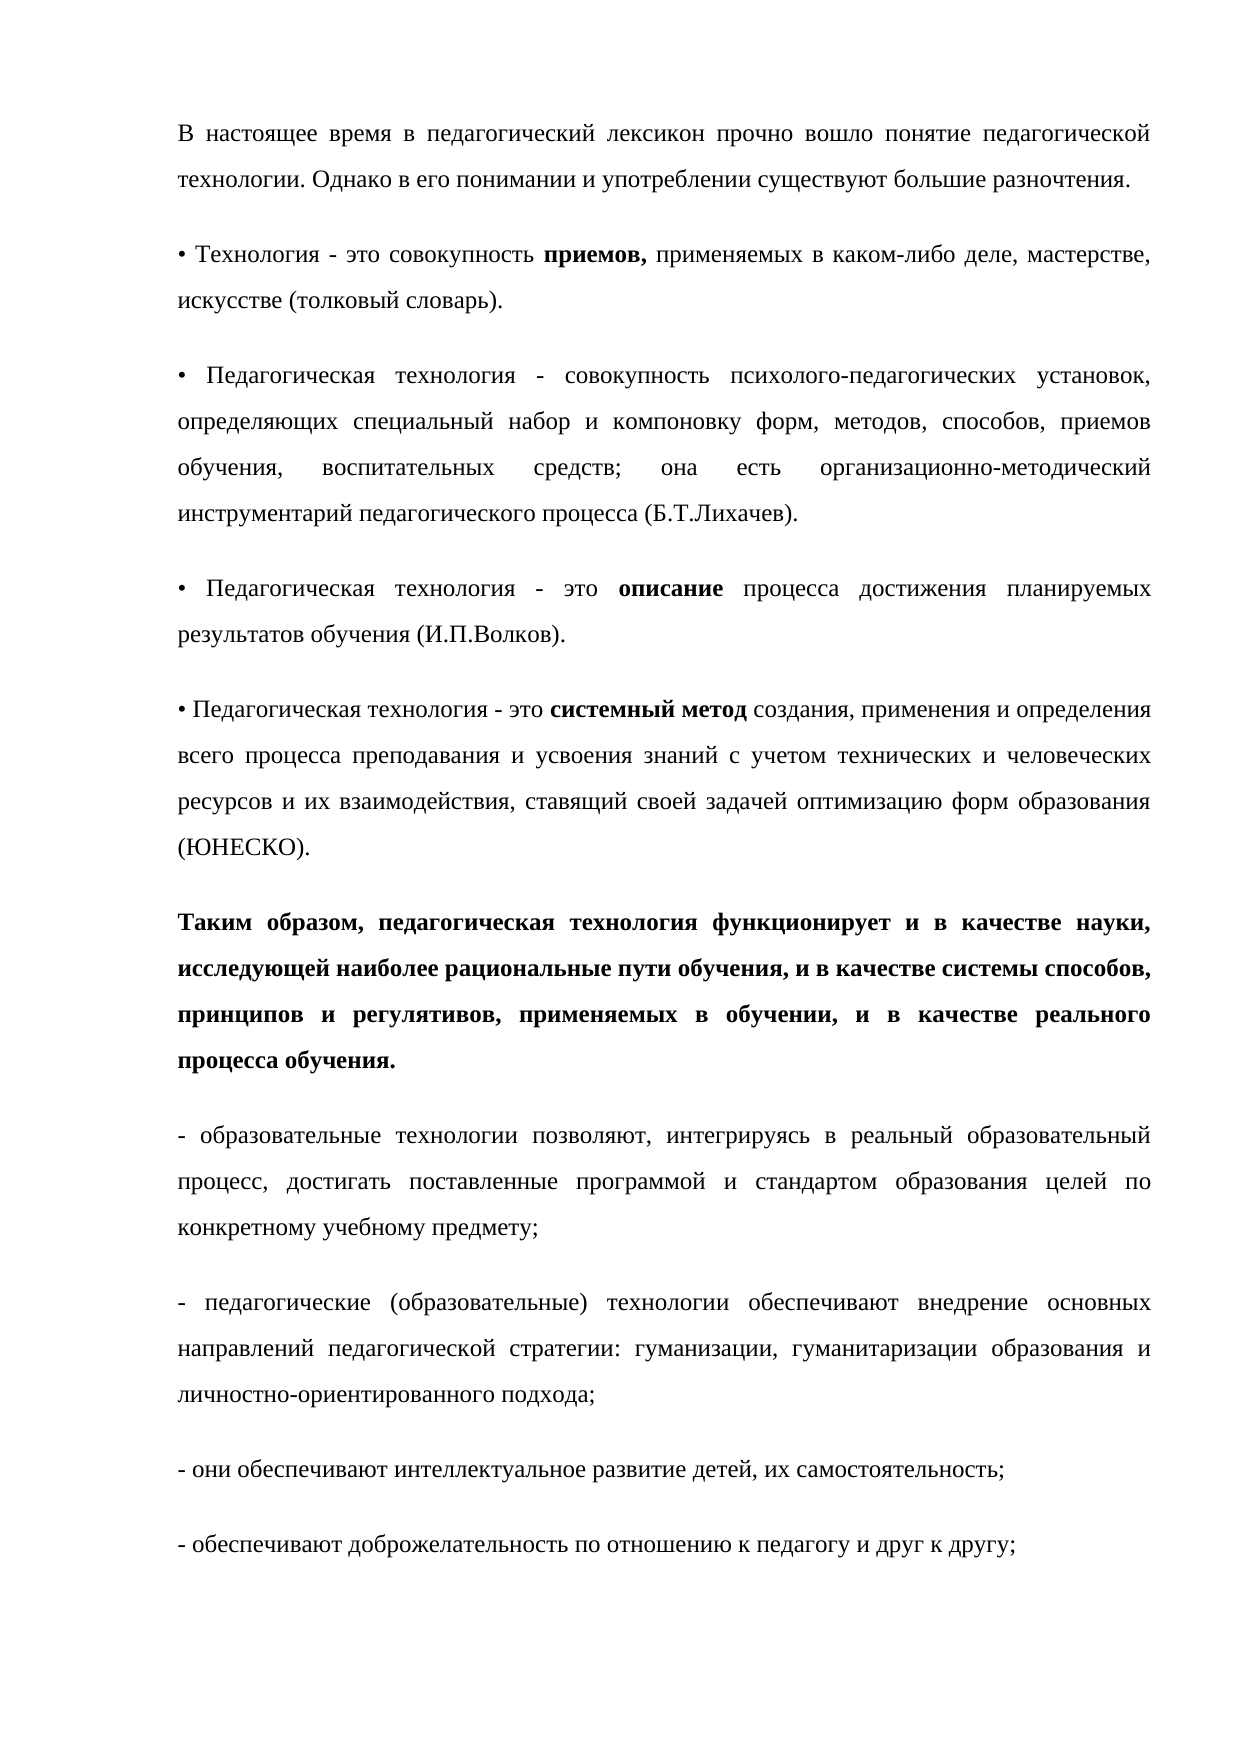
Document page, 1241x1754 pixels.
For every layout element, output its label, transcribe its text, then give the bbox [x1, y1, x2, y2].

text В настоящее время в педагогический лексикон прочно вошло понятие педагогической технологии. Однако в его понимании и употреблении существуют большие разночтения. [177, 118, 1152, 193]
text - они обеспечивают интеллектуальное развитие детей, их самостоятельность; [177, 1454, 1152, 1483]
text • Технология - это совокупность приемов, применяемых в каком-либо деле, мастерстве, искусстве (толковый словарь). [177, 239, 1152, 314]
text • Педагогическая технология - это системный метод создания, применения и определения всего процесса преподавания и усвоения знаний с учетом технических и человеческих ресурсов и их взаимодействия, ставящий своей задачей оптимизацию форм образования (ЮНЕСКО). [177, 694, 1152, 861]
text - образовательные технологии позволяют, интегрируясь в реальный образовательный процесс, достигать поставленные программой и стандартом образования целей по конкретному учебному предмету; [177, 1120, 1152, 1241]
text Таким образом, педагогическая технология функционирует и в качестве науки, исследующей наиболее рациональные пути обучения, и в качестве системы способов, принципов и регулятивов, применяемых в обучении, и в качестве реального процесса обучения. [177, 907, 1152, 1074]
text - педагогические (образовательные) технологии обеспечивают внедрение основных направлений педагогической стратегии: гуманизации, гуманитаризации образования и личностно-ориентированного подхода; [177, 1287, 1152, 1408]
text - обеспечивают доброжелательность по отношению к педагогу и друг к другу; [177, 1529, 1152, 1558]
text • Педагогическая технология - совокупность психолого-педагогических установок, определяющих специальный набор и компоновку форм, методов, способов, приемов обучения, воспитательных средств; она есть организационно-методический инструментарий педагогического процесса (Б.Т.Лихачев). [177, 360, 1152, 527]
text • Педагогическая технология - это описание процесса достижения планируемых результатов обучения (И.П.Волков). [177, 573, 1152, 648]
